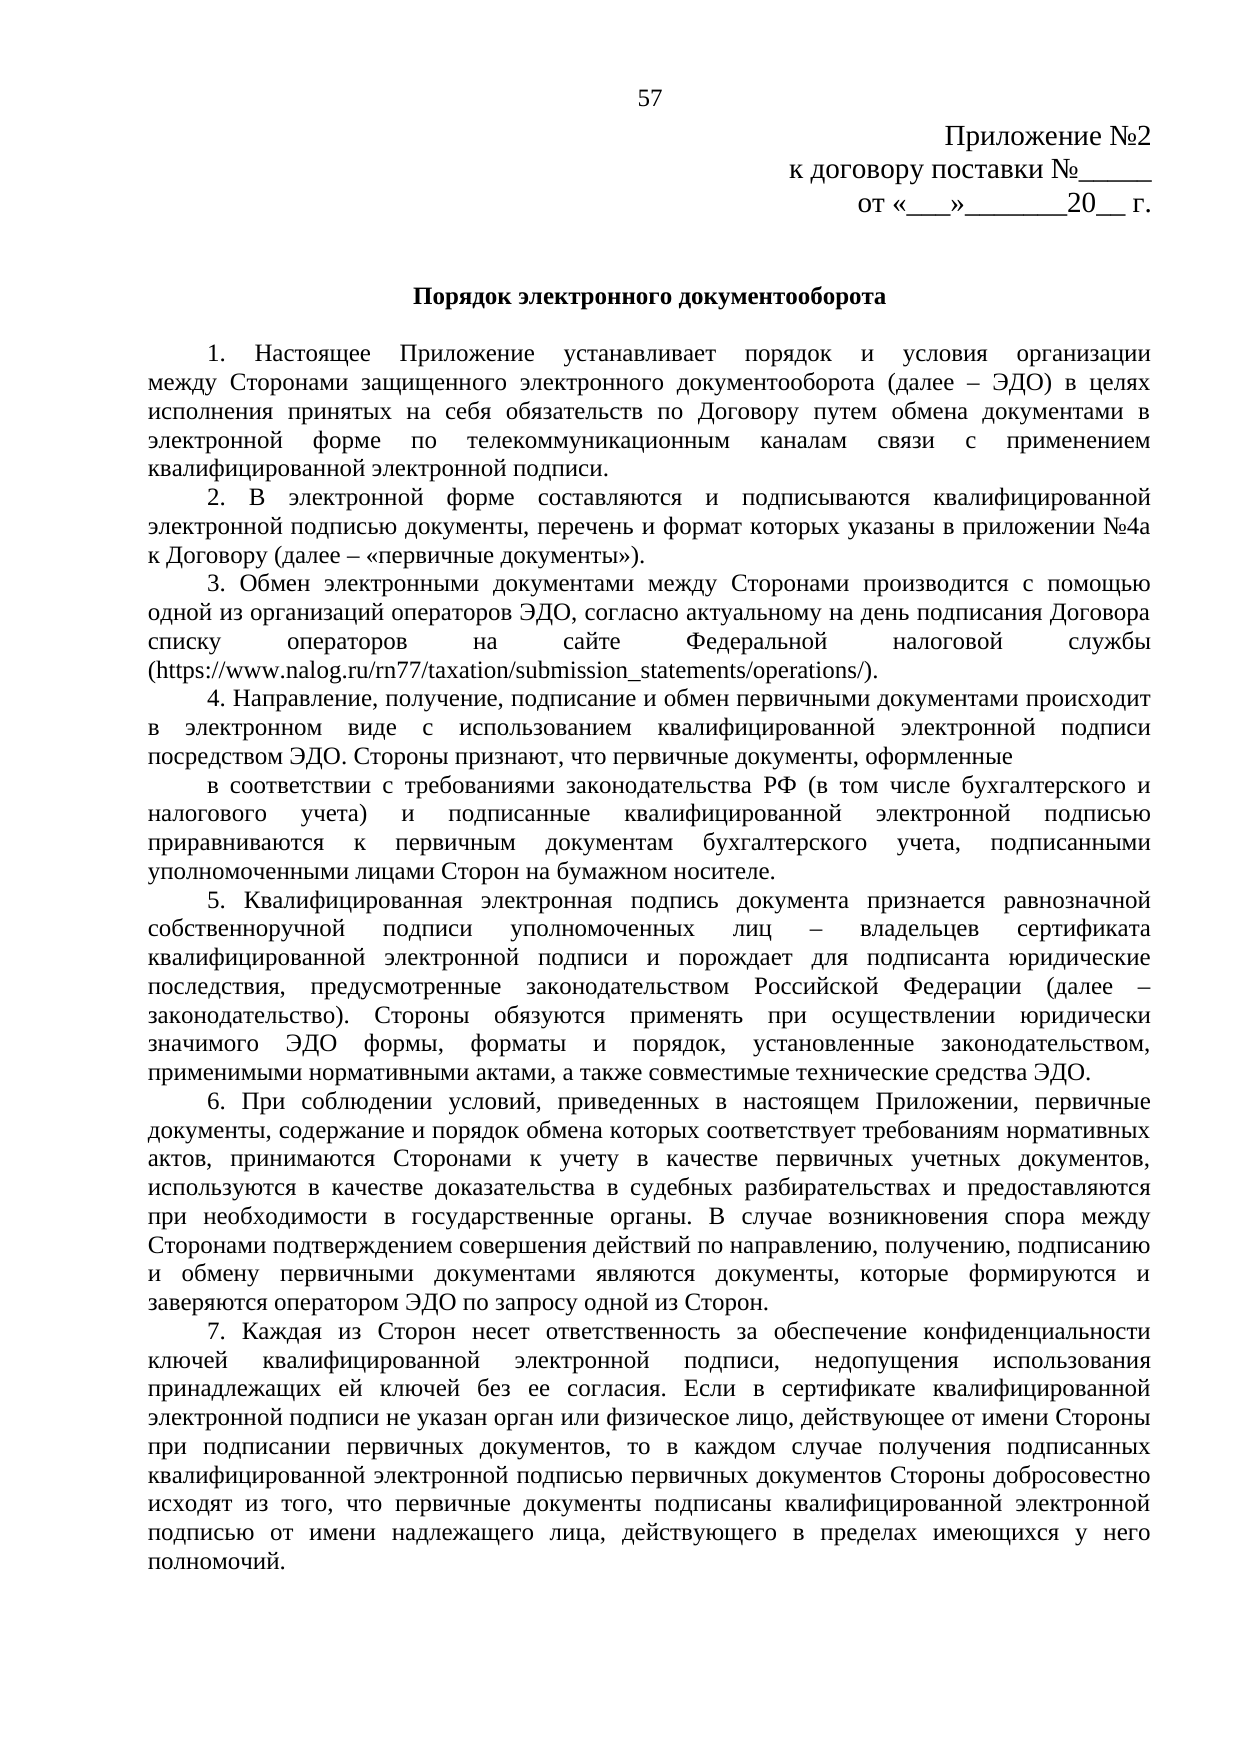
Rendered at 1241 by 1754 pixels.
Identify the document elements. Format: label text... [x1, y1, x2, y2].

text Порядок электронного документооборота [148, 281, 1152, 310]
text 1. Настоящее Приложение устанавливает порядок и условия организации между Сторонами защищенного электронного документооборота (далее – ЭДО) в целях исполнения принятых на себя обязательств по Договору путем обмена документами в электронной форме по телекоммуникационным каналам связи с применением квалифицированной электронной подписи. [148, 338, 1152, 482]
text 4. Направление, получение, подписание и обмен первичными документами происходит в электронном виде с использованием квалифицированной электронной подписи посредством ЭДО. Стороны признают, что первичные документы, оформленные [148, 683, 1152, 770]
text 3. Обмен электронными документами между Сторонами производится с помощью одной из организаций операторов ЭДО, согласно актуальному на день подписания Договора списку операторов на сайте Федеральной налоговой службы (https://www.nalog.ru/rn77/taxation/submission_statements/operations/). [148, 568, 1152, 683]
text Приложение №2 [148, 118, 1152, 152]
text 7. Каждая из Сторон несет ответственность за обеспечение конфиденциальности ключей квалифицированной электронной подписи, недопущения использования принадлежащих ей ключей без ее согласия. Если в сертификате квалифицированной электронной подписи не указан орган или физическое лицо, действующее от имени Стороны при подписании первичных документов, то в каждом случае получения подписанных квалифицированной электронной подписью первичных документов Стороны добросовестно исходят из того, что первичные документы подписаны квалифицированной электронной подписью от имени надлежащего лица, действующего в пределах имеющихся у него полномочий. [148, 1316, 1152, 1575]
text 5. Квалифицированная электронная подпись документа признается равнозначной собственноручной подписи уполномоченных лиц – владельцев сертификата квалифицированной электронной подписи и порождает для подписанта юридические последствия, предусмотренные законодательством Российской Федерации (далее – законодательство). Стороны обязуются применять при осуществлении юридически значимого ЭДО формы, форматы и порядок, установленные законодательством, применимыми нормативными актами, а также совместимые технические средства ЭДО. [148, 885, 1152, 1086]
text 6. При соблюдении условий, приведенных в настоящем Приложении, первичные документы, содержание и порядок обмена которых соответствует требованиям нормативных актов, принимаются Сторонами к учету в качестве первичных учетных документов, используются в качестве доказательства в судебных разбирательствах и предоставляются при необходимости в государственные органы. В случае возникновения спора между Сторонами подтверждением совершения действий по направлению, получению, подписанию и обмену первичными документами являются документы, которые формируются и заверяются оператором ЭДО по запросу одной из Сторон. [148, 1086, 1152, 1316]
text в соответствии с требованиями законодательства РФ (в том числе бухгалтерского и налогового учета) и подписанные квалифицированной электронной подписью приравниваются к первичным документам бухгалтерского учета, подписанными уполномоченными лицами Сторон на бумажном носителе. [148, 770, 1152, 885]
text к договору поставки №_____ [148, 152, 1152, 185]
text 2. В электронной форме составляются и подписываются квалифицированной электронной подписью документы, перечень и формат которых указаны в приложении №4а к Договору (далее – «первичные документы»). [148, 482, 1152, 568]
text от «___»_______20__ г. [148, 185, 1152, 219]
